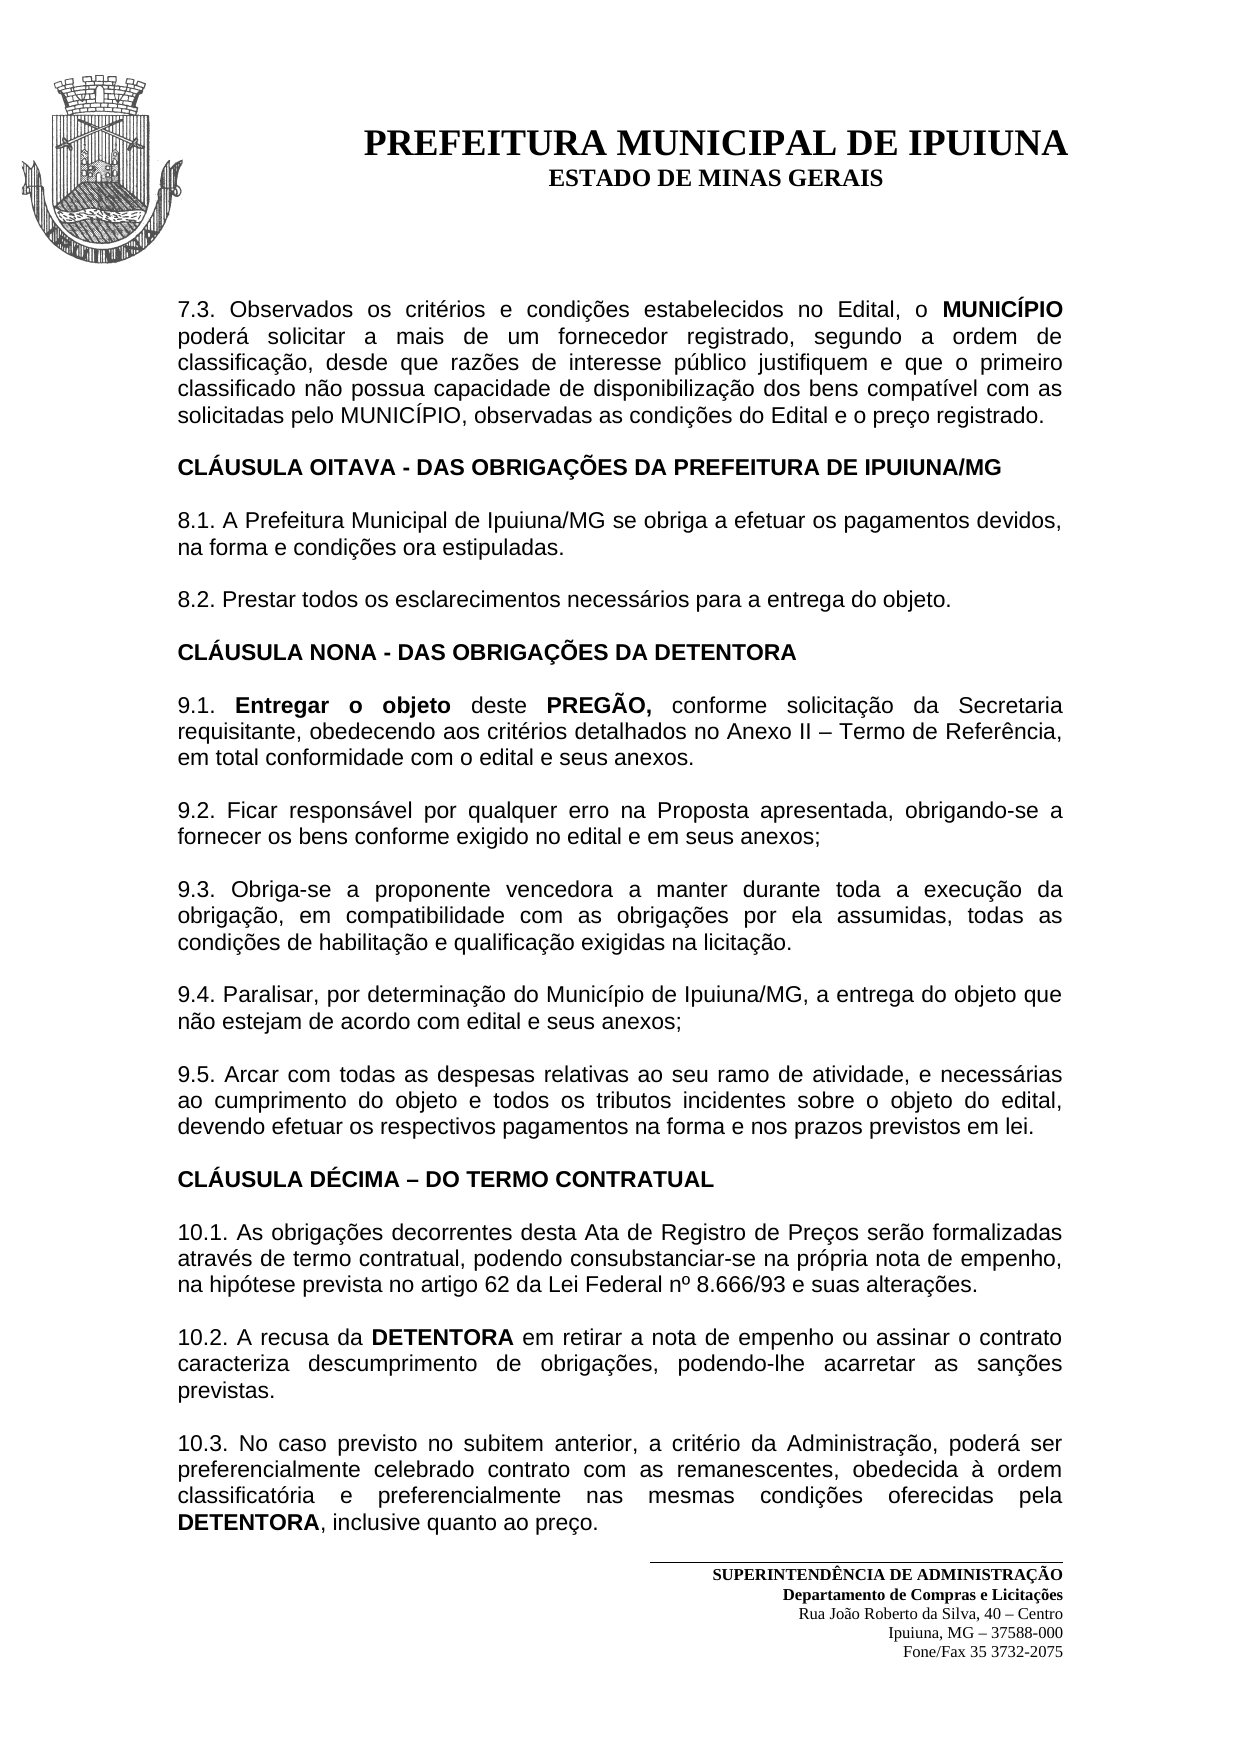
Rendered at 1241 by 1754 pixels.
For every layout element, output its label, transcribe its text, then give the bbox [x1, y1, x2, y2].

text 7.3. Observados os critérios e condições estabelecidos no Edital, o MUNICÍPIO poderá solicitar a mais de um fornecedor registrado, segundo a ordem de classificação, desde que razões de interesse público justifiquem e que o primeiro classificado não possua capacidade de disponibilização dos bens compatível com as solicitadas pelo MUNICÍPIO, observadas as condições do Edital e o preço registrado. [177, 296, 1063, 428]
text 10.3. No caso previsto no subitem anterior, a critério da Administração, poderá ser preferencialmente celebrado contrato com as remanescentes, obedecida à ordem classificatória e preferencialmente nas mesmas condições oferecidas pela DETENTORA, inclusive quanto ao preço. [177, 1429, 1063, 1535]
text 10.1. As obrigações decorrentes desta Ata de Registro de Preços serão formalizadas através de termo contratual, podendo consubstanciar-se na própria nota de empenho, na hipótese prevista no artigo 62 da Lei Federal nº 8.666/93 e suas alterações. [177, 1219, 1063, 1298]
subtitle CLÁUSULA DÉCIMA – DO TERMO CONTRATUAL [177, 1166, 1063, 1192]
text CLÁUSULA OITAVA - DAS OBRIGAÇÕES DA PREFEITURA DE IPUIUNA/MG [177, 454, 1063, 481]
text CLÁUSULA NONA - DAS OBRIGAÇÕES DA DETENTORA [177, 639, 1063, 665]
text 9.1. Entregar o objeto deste PREGÃO, conforme solicitação da Secretaria requisitante, obedecendo aos critérios detalhados no Anexo II – Termo de Referência, em total conformidade com o edital e seus anexos. [177, 692, 1063, 771]
text 9.5. Arcar com todas as despesas relativas ao seu ramo de atividade, e necessárias ao cumprimento do objeto e todos os tributos incidentes sobre o objeto do edital, devendo efetuar os respectivos pagamentos na forma e nos prazos previstos em lei. [177, 1061, 1063, 1139]
text 8.2. Prestar todos os esclarecimentos necessários para a entrega do objeto. [177, 586, 1063, 612]
text 9.3. Obriga-se a proponente vencedora a manter durante toda a execução da obrigação, em compatibilidade com as obrigações por ela assumidas, todas as condições de habilitação e qualificação exigidas na licitação. [177, 876, 1063, 955]
text 9.4. Paralisar, por determinação do Município de Ipuiuna/MG, a entrega do objeto que não estejam de acordo com edital e seus anexos; [177, 981, 1063, 1034]
text 8.1. A Prefeitura Municipal de Ipuiuna/MG se obriga a efetuar os pagamentos devidos, na forma e condições ora estipuladas. [177, 507, 1063, 560]
text 9.2. Ficar responsável por qualquer erro na Proposta apresentada, obrigando-se a fornecer os bens conforme exigido no edital e em seus anexos; [177, 797, 1063, 850]
picture [21, 73, 183, 268]
text 10.2. A recusa da DETENTORA em retirar a nota de empenho ou assinar o contrato caracteriza descumprimento de obrigações, podendo-lhe acarretar as sanções previstas. [177, 1324, 1063, 1403]
